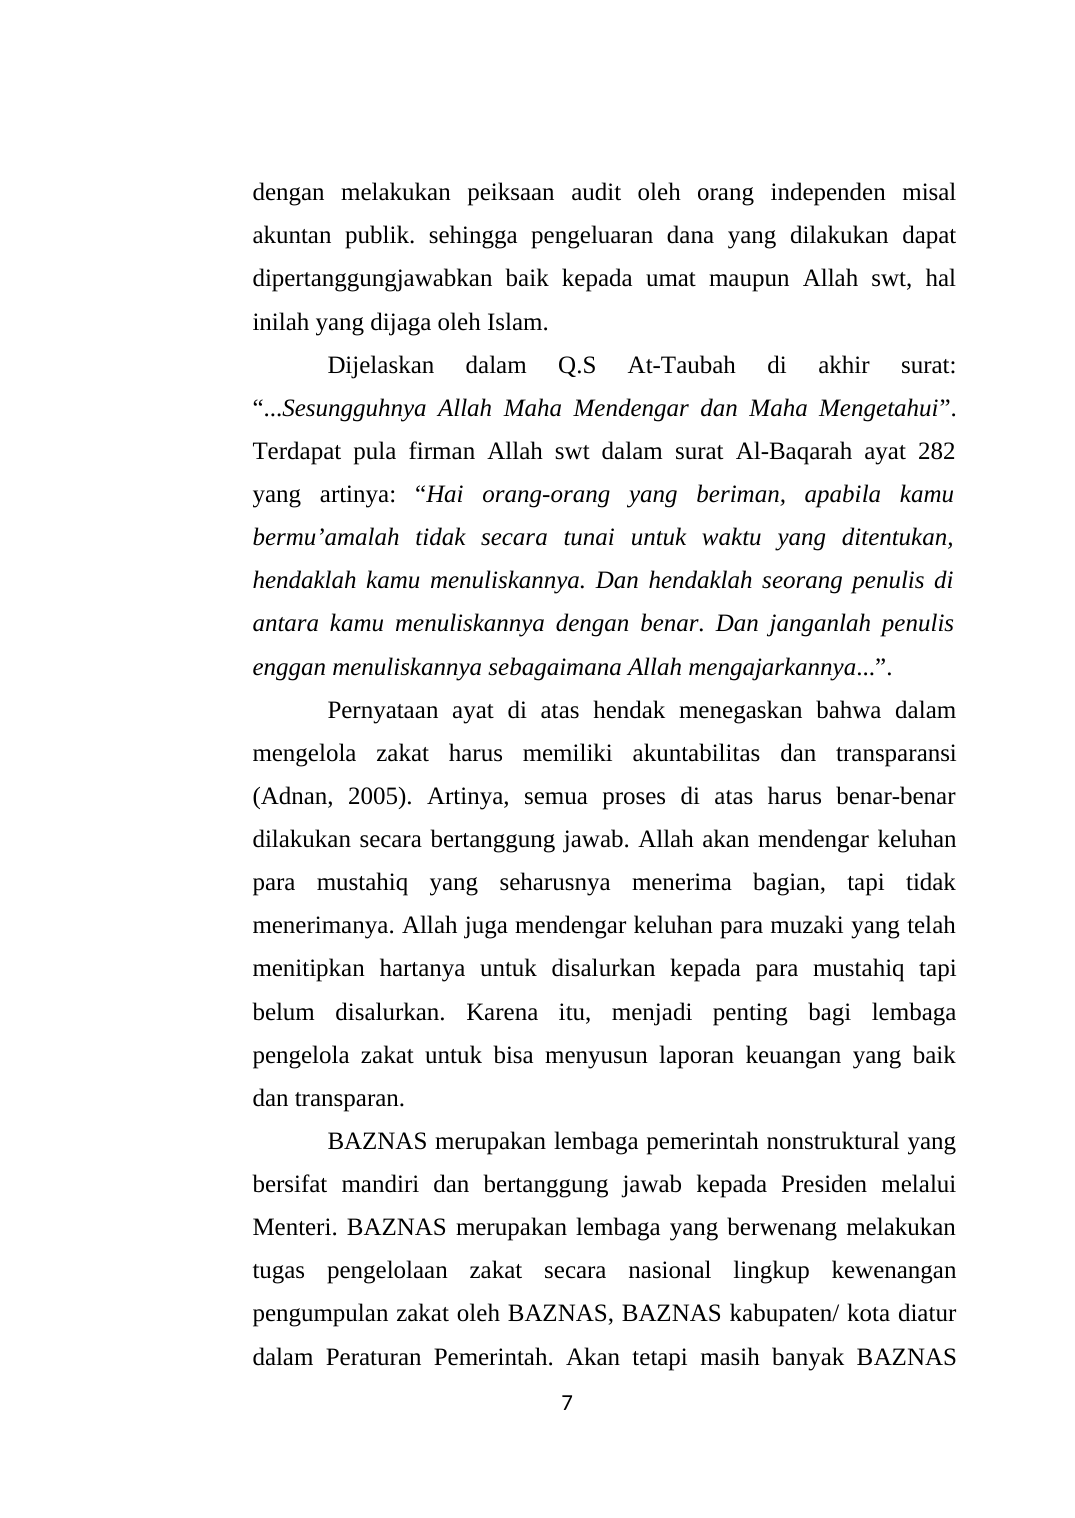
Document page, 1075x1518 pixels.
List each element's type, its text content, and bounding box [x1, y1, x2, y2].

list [252, 1126, 957, 1370]
text Pernyataan ayat di atas hendak menegaskan bahwa dalam mengelola zakat harus memiliki akuntabilitas dan transparansi (Adnan, 2005). Artinya, semua proses di atas harus benar-benar dilakukan secara bertanggung jawab. Allah akan mendengar keluhan para mustahiq yang seharusnya menerima bagian, tapi tidak menerimanya. Allah juga mendengar keluhan para muzaki yang telah menitipkan hartanya untuk disalurkan kepada para mustahiq tapi belum disalurkan. Karena itu, menjadi penting bagi lembaga pengelola zakat untuk bisa menyusun laporan keuangan yang baik dan transparan. [252, 695, 957, 1112]
text Dijelaskan dalam Q.S At-Taubah di akhir surat: “...Sesungguhnya Allah Maha Mendengar dan Maha Mengetahui”. Terdapat pula firman Allah swt dalam surat Al-Baqarah ayat 282 yang artinya: “Hai orang-orang yang beriman, apabila kamu bermu’amalah tidak secara tunai untuk waktu yang ditentukan, hendaklah kamu menuliskannya. Dan hendaklah seorang penulis di antara kamu menuliskannya dengan benar. Dan janganlah penulis enggan menuliskannya sebagaimana Allah mengajarkannya...”. [252, 350, 957, 680]
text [252, 177, 957, 335]
